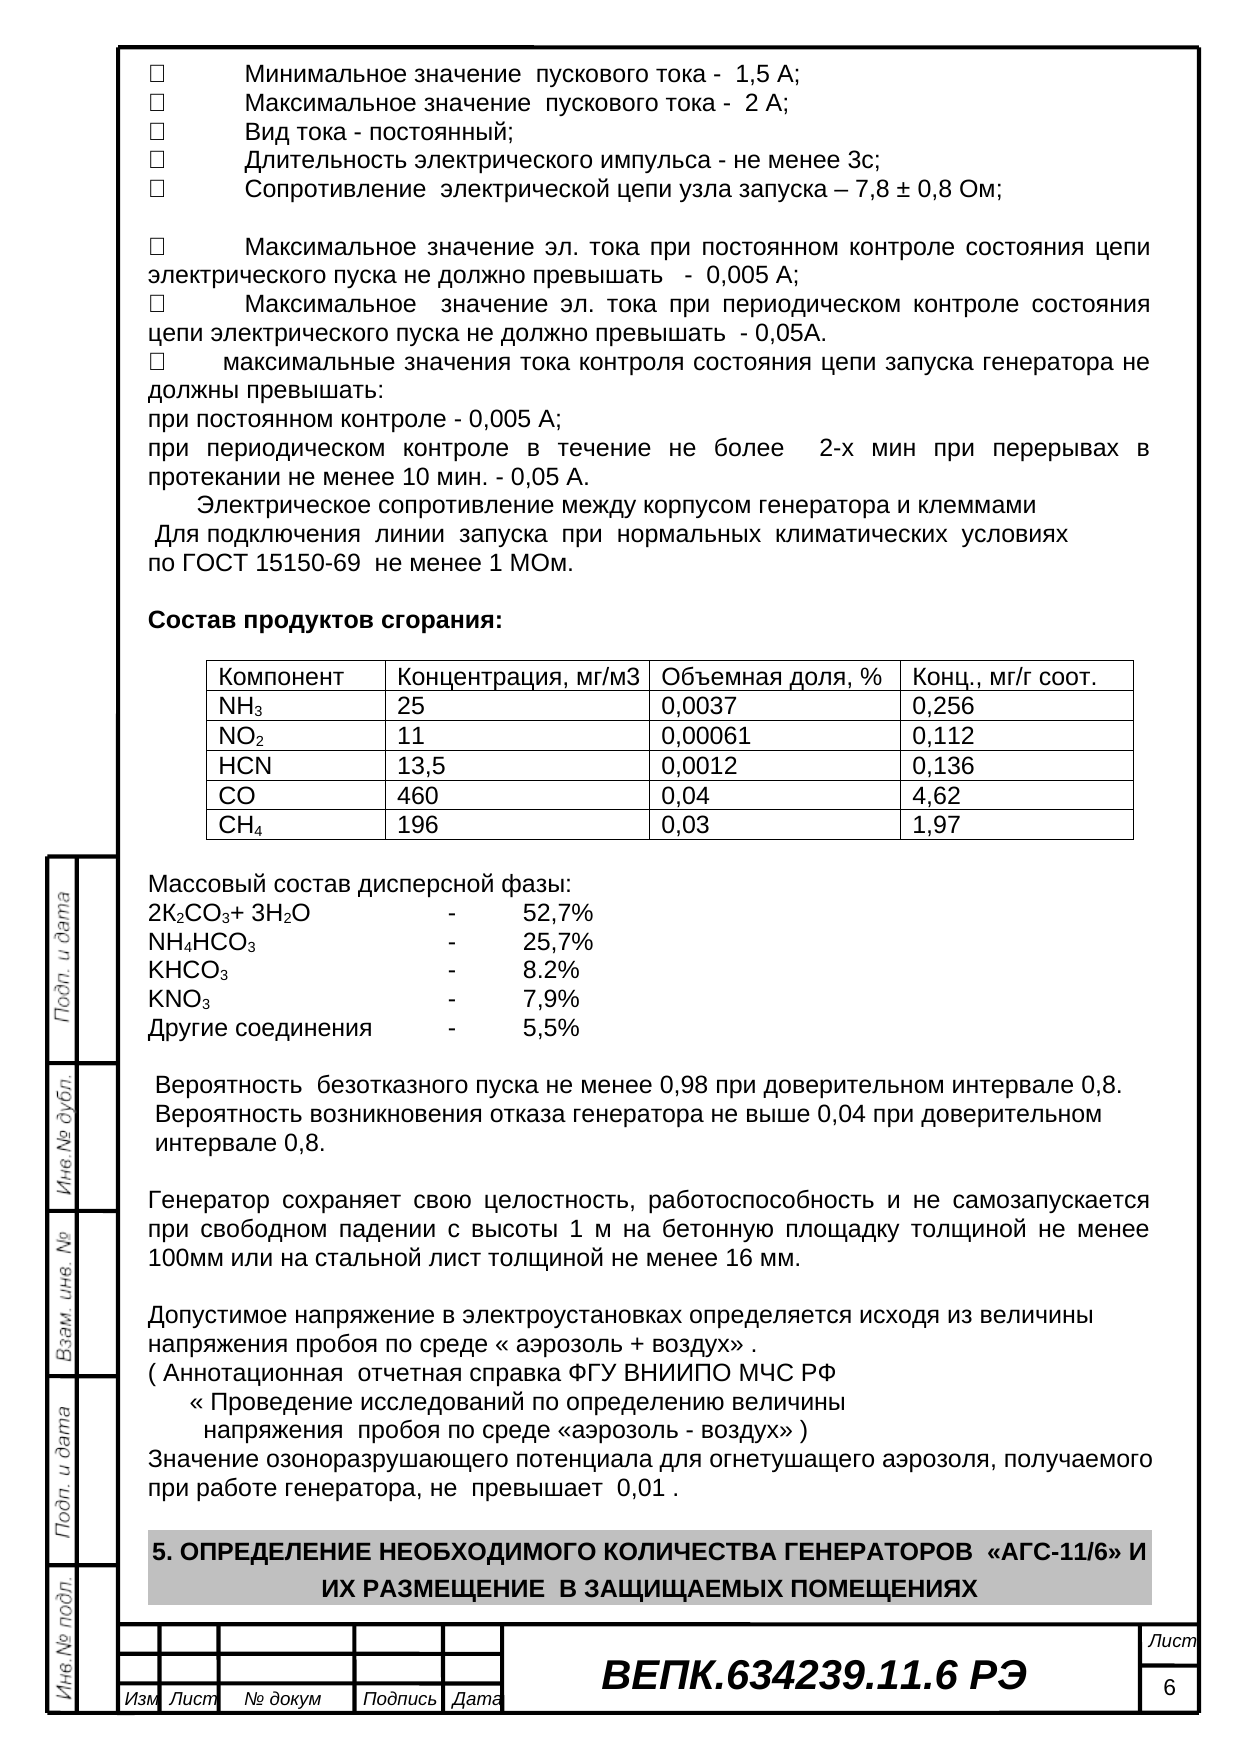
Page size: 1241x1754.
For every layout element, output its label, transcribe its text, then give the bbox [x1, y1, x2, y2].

table_cell 25 [386, 691, 649, 720]
list максимальные значения тока контроля состояния цепи запуска генератора не должны превышать: [148, 347, 1152, 404]
text Допустимое напряжение в электроустановках определяется исходя из величины [148, 1300, 1240, 1329]
list Минимальное значение пускового тока - 1,5 А; [148, 59, 1152, 88]
table_cell 0,112 [901, 721, 1133, 750]
table_cell 0,136 [901, 751, 1133, 779]
text Значение озоноразрушающего потенциала для огнетушащего аэрозоля, получаемого [148, 1444, 1240, 1473]
text KHCO3 - 8.2% [148, 955, 1211, 984]
table_cell 0,0037 [650, 691, 900, 720]
list Максимальное значение эл. тока при постоянном контроле состояния цепи электрического пуска не должно превышать - 0,005 А; [148, 232, 1152, 289]
text KNO3 - 7,9% [148, 984, 1211, 1013]
list Сопротивление электрической цепи узла запуска – 7,8 ± 0,8 Ом; [148, 174, 1152, 203]
text Состав продуктов сгорания: [148, 605, 1240, 634]
table_cell 1,97 [901, 810, 1133, 839]
table_cell 11 [386, 721, 649, 750]
text 2К2СО3+ 3Н2О - 52,7% [148, 898, 1211, 926]
text интервале 0,8. [148, 1128, 1211, 1156]
list Вид тока - постоянный; [148, 117, 1152, 145]
table_header Компонент [207, 661, 385, 690]
text NH4НСО3 - 25,7% [148, 926, 1211, 955]
text Массовый состав дисперсной фазы: [148, 869, 1211, 898]
list Максимальное значение эл. тока при периодическом контроле состояния цепи электрического пуска не должно превышать - 0,05А. [148, 289, 1152, 347]
text Другие соединения - 5,5% [148, 1013, 1211, 1041]
table_cell CH4 [207, 810, 385, 839]
table_cell NO2 [207, 721, 385, 750]
list Длительность электрического импульса - не менее 3с; [148, 145, 1152, 174]
table_cell HCN [207, 751, 385, 779]
table_cell 0,04 [650, 781, 900, 809]
text при периодическом контроле в течение не более 2-х мин при перерывах в протекании не менее 10 мин. - 0,05 А. [148, 433, 1152, 490]
text при работе генератора, не превышает 0,01 . [148, 1473, 1240, 1501]
text Генератор сохраняет свою целостность, работоспособность и не самозапускается при свободном падении с высоты на бетонную площадку толщиной не менее 100мм или на стальной лист толщиной не менее . [148, 1185, 1152, 1271]
table_cell CO [207, 781, 385, 809]
text напряжения пробоя по среде « аэрозоль + воздух» . [148, 1329, 1240, 1358]
table_cell 0,00061 [650, 721, 900, 750]
text ( Аннотационная отчетная справка ФГУ ВНИИПО МЧС РФ [148, 1358, 1152, 1386]
text Для подключения линии запуска при нормальных климатических условиях [148, 519, 1240, 548]
list Максимальное значение пускового тока - 2 А; [148, 88, 1152, 117]
table_cell 460 [386, 781, 649, 809]
text по ГОСТ 15150-69 не менее 1 МОм. [148, 548, 1240, 577]
table_cell NH3 [207, 691, 385, 720]
text « Проведение исследований по определению величины [148, 1386, 1152, 1415]
text при постоянном контроле - 0,005 А; [148, 404, 1152, 433]
table_header Конц., мг/г соот. [901, 661, 1133, 690]
table_header Концентрация, мг/м3 [386, 661, 649, 690]
table_cell 196 [386, 810, 649, 839]
table_cell 13,5 [386, 751, 649, 779]
text Вероятность безотказного пуска не менее 0,98 при доверительном интервале 0,8. [148, 1070, 1211, 1099]
table_header Объемная доля, % [650, 661, 900, 690]
text Электрическое сопротивление между корпусом генератора и клеммами [148, 490, 1240, 519]
text 5. ОПРЕДЕЛЕНИЕ НЕОБХОДИМОГО КОЛИЧЕСТВА ГЕНЕРАТОРОВ «АГС-11/6» И ИХ РАЗМЕЩЕНИЕ В ЗАЩИЩАЕМЫХ ПОМЕЩЕНИЯХ [148, 1530, 1152, 1605]
table_cell 0,0012 [650, 751, 900, 779]
table_cell 0,256 [901, 691, 1133, 720]
text напряжения пробоя по среде «аэрозоль - воздух» ) [148, 1415, 1152, 1444]
text Вероятность возникновения отказа генератора не выше 0,04 при доверительном [148, 1099, 1211, 1128]
table_cell 4,62 [901, 781, 1133, 809]
table_cell 0,03 [650, 810, 900, 839]
